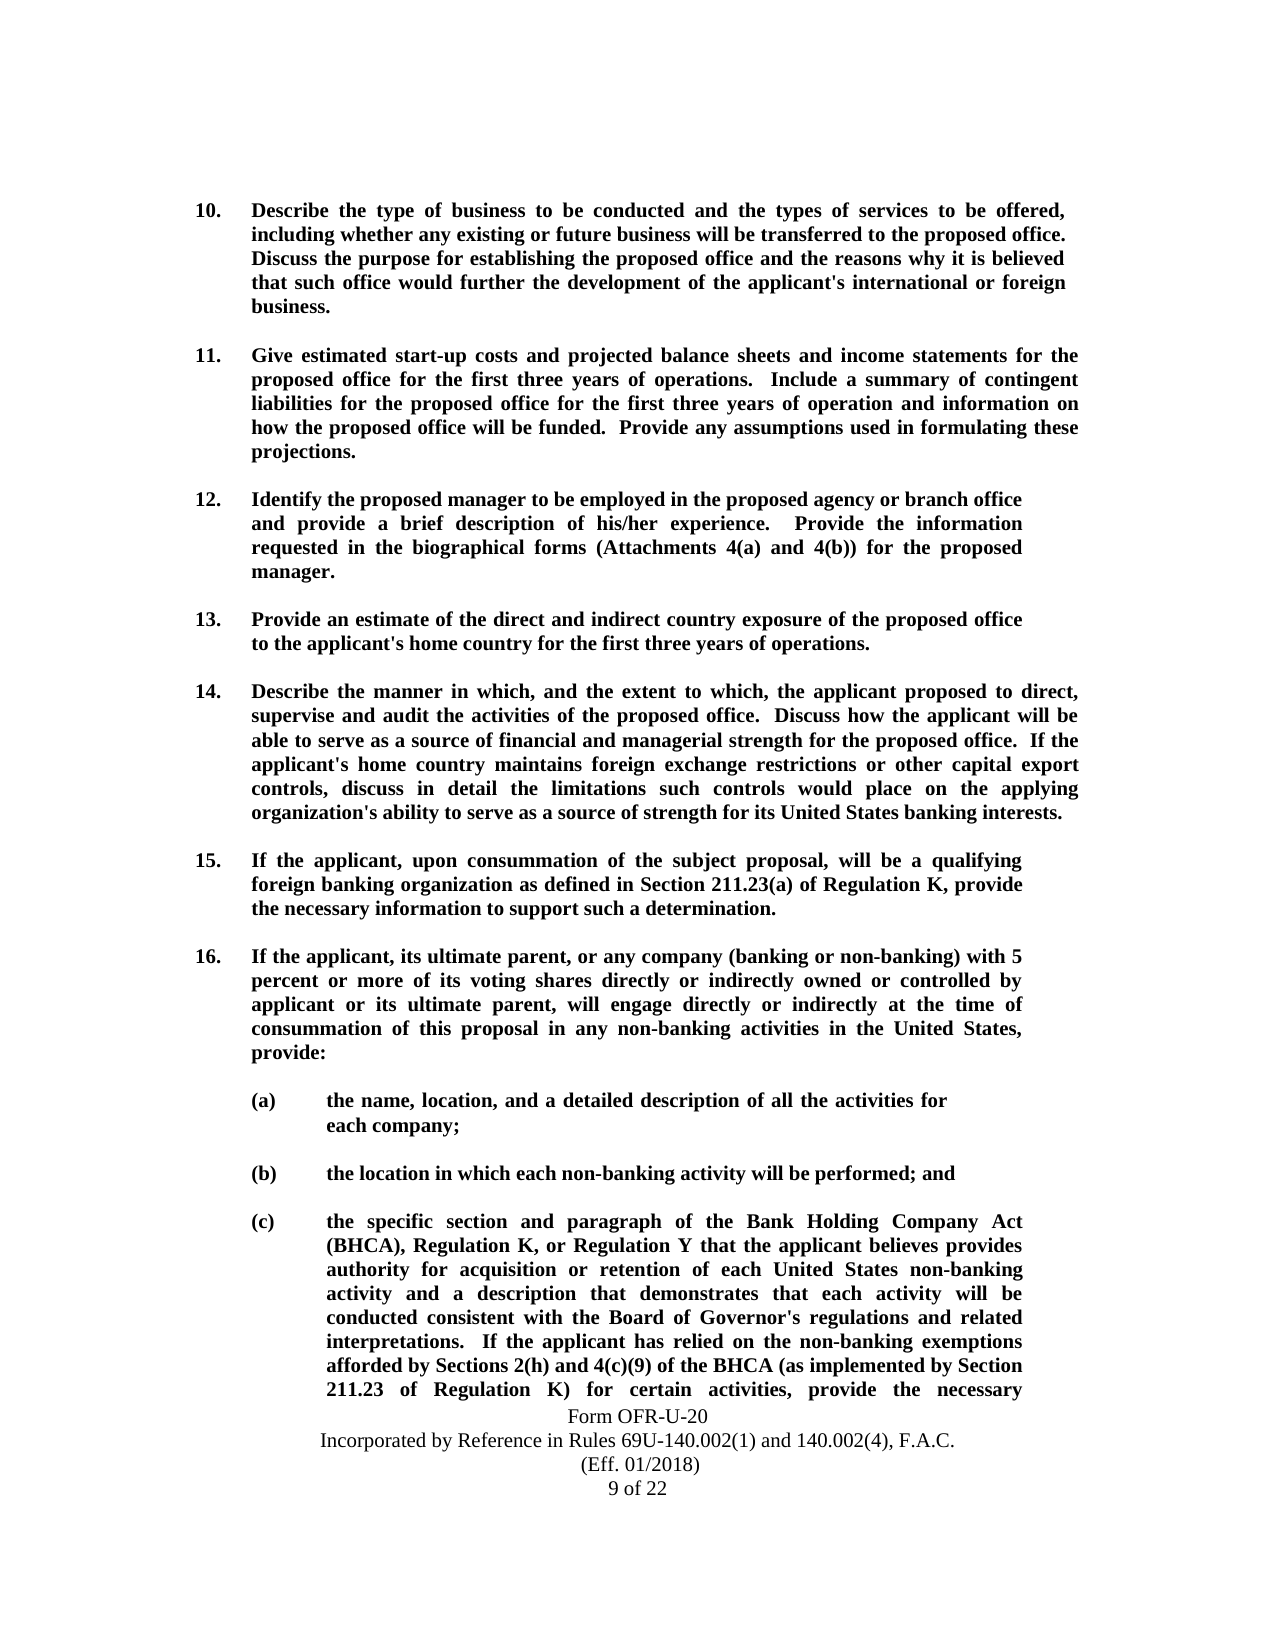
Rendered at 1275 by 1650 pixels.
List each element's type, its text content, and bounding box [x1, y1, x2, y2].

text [251, 1209, 1024, 1401]
text (b) the location in which each non-banking activity will be performed; and [251, 1161, 1024, 1185]
text 11. Give estimated start-up costs and projected balance sheets and income statements for the proposed office for the first three years of operations. Include a summary of contingent liabilities for the proposed office for the first three years of operation and information on how the proposed office will be funded. Provide any assumptions used in formulating these projections. [195, 342, 1080, 463]
text (a) the name, location, and a detailed description of all the activities for each company; [251, 1088, 949, 1137]
text 12. Identify the proposed manager to be employed in the proposed agency or branch office and provide a brief description of his/her experience. Provide the information requested in the biographical forms (Attachments 4(a) and 4(b)) for the proposed manager. [195, 487, 1024, 583]
text 16. If the applicant, its ultimate parent, or any company (banking or non-banking) with 5 percent or more of its voting shares directly or indirectly owned or controlled by applicant or its ultimate parent, will engage directly or indirectly at the time of consummation of this proposal in any non-banking activities in the United States, provide: [195, 944, 1024, 1064]
text 15. If the applicant, upon consummation of the subject proposal, will be a qualifying foreign banking organization as defined in Section 211.23(a) of Regulation K, provide the necessary information to support such a determination. [195, 848, 1024, 920]
text 13. Provide an estimate of the direct and indirect country exposure of the proposed office to the applicant's home country for the first three years of operations. [195, 607, 1024, 655]
text 10. Describe the type of business to be conducted and the types of services to be offered, including whether any existing or future business will be transferred to the proposed office. Discuss the purpose for establishing the proposed office and the reasons why it is believed that such office would further the development of the applicant's international or foreign business. [195, 198, 1067, 318]
text 14. Describe the manner in which, and the extent to which, the applicant proposed to direct, supervise and audit the activities of the proposed office. Discuss how the applicant will be able to serve as a source of financial and managerial strength for the proposed office. If the applicant's home country maintains foreign exchange restrictions or other capital export controls, discuss in detail the limitations such controls would place on the applying organization's ability to serve as a source of strength for its United States banking interests. [195, 679, 1080, 824]
